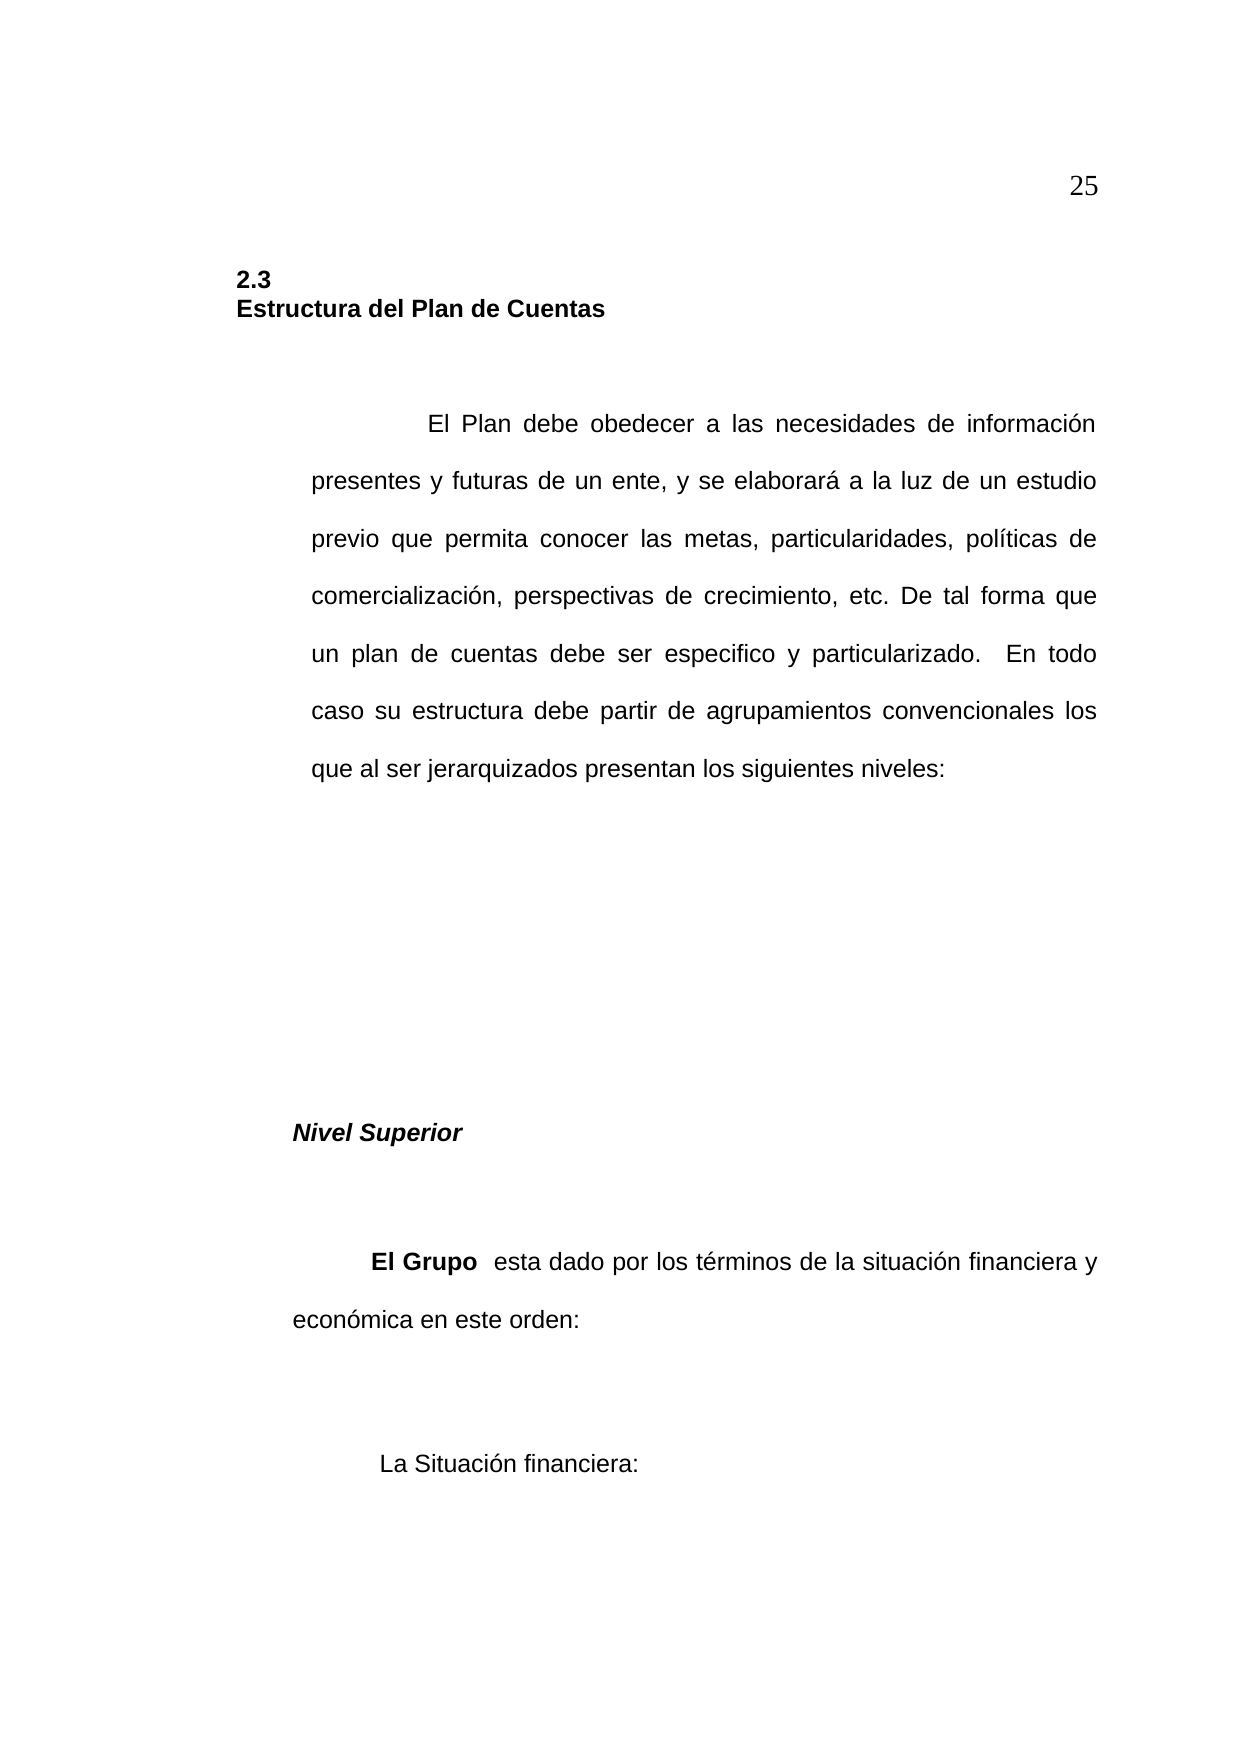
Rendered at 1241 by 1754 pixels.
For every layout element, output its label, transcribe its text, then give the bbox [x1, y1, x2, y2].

subtitle Nivel Superior [236, 1118, 1098, 1147]
text La Situación financiera: [236, 1449, 1098, 1477]
list Estructura del Plan de Cuentas [236, 265, 1098, 323]
text El Plan debe obedecer a las necesidades de información presentes y futuras de un ente, y se elaborará a la luz de un estudio previo que permita conocer las metas, particularidades, políticas de comercialización, perspectivas de crecimiento, etc. De tal forma que un plan de cuentas debe ser especifico y particularizado. En todo caso su estructura debe partir de agrupamientos convencionales los que al ser jerarquizados presentan los siguientes niveles: [310, 409, 1098, 783]
text El Grupo esta dado por los términos de la situación financiera y económica en este orden: [292, 1247, 1098, 1334]
